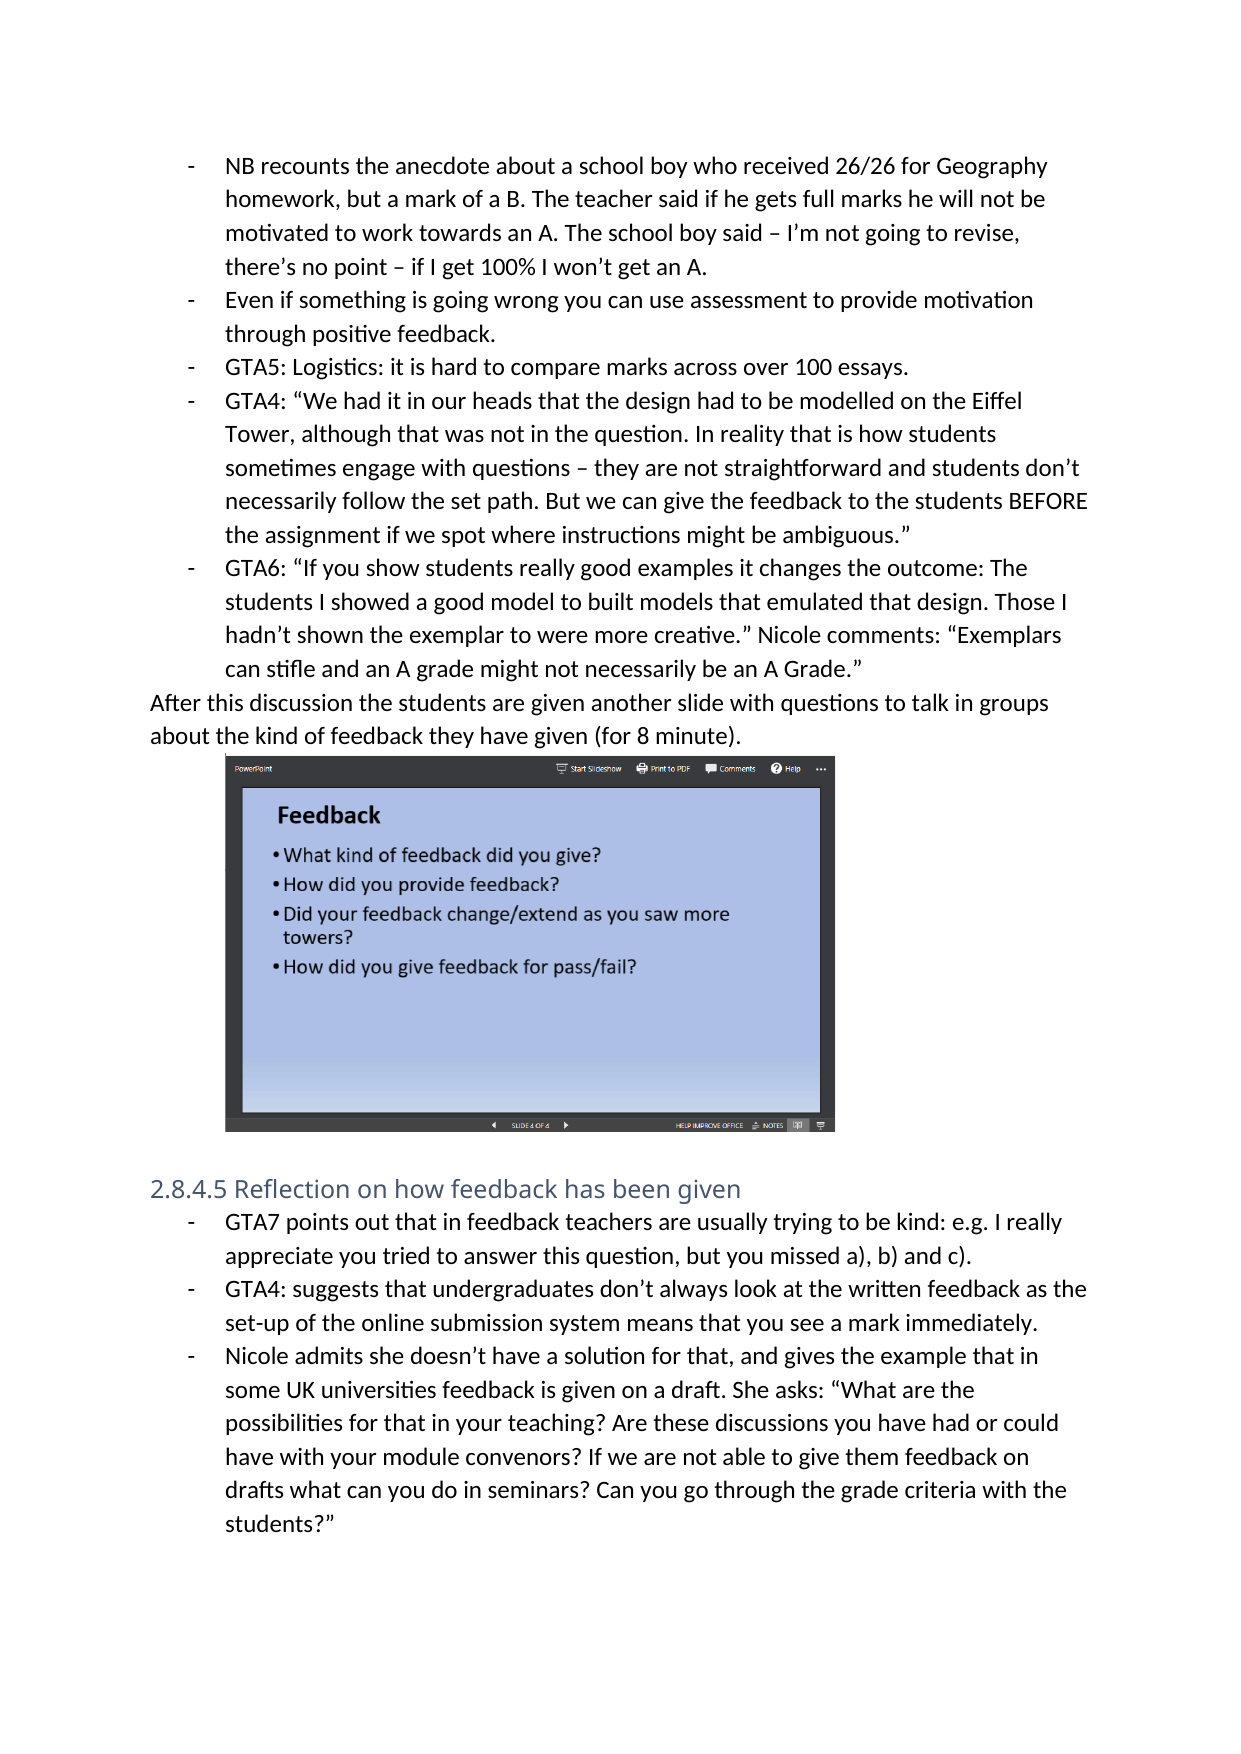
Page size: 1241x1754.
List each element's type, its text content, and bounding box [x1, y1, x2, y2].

list Nicole admits she doesn’t have a solution for that, and gives the example that in some UK universities feedback is given on a draft. She asks: “What are the possibilities for that in your teaching? Are these discussions you have had or could have with your module convenors? If we are not able to give them feedback on drafts what can you do in seminars? Can you go through the grade criteria with the students?” [187, 1340, 1090, 1539]
list GTA4: “We had it in our heads that the design had to be modelled on the Eiffel Tower, although that was not in the question. In reality that is how students sometimes engage with questions – they are not straightforward and students don’t necessarily follow the set path. But we can give the feedback to the students BEFORE the assignment if we spot where instructions might be ambiguous.” [187, 385, 1090, 549]
list GTA7 points out that in feedback teachers are usually trying to be kind: e.g. I really appreciate you tried to answer this question, but you missed a), b) and c). [187, 1206, 1090, 1270]
list GTA4: suggests that undergraduates don’t always look at the written feedback as the set-up of the online submission system means that you see a mark immediately. [187, 1273, 1090, 1337]
list GTA6: “If you show students really good examples it changes the outcome: The students I showed a good model to built models that emulated that design. Those I hadn’t shown the exemplar to were more creative.” Nicole comments: “Exemplars can stifle and an A grade might not necessarily be an A Grade.” [187, 552, 1090, 684]
subtitle 2.8.4.5 Reflection on how feedback has been given [150, 1172, 1090, 1206]
list Even if something is going wrong you can use assessment to provide motivation through positive feedback. [187, 284, 1090, 348]
list NB recounts the anecdote about a school boy who received 26/26 for Geography homework, but a mark of a B. The teacher said if he gets full marks he will not be motivated to work towards an A. The school boy said – I’m not going to revise, there’s no point – if I get 100% I won’t get an A. [187, 150, 1090, 281]
picture [225, 753, 836, 1132]
list GTA5: Logistics: it is hard to compare marks across over 100 essays. [187, 351, 1090, 382]
text After this discussion the students are given another slide with questions to talk in groups about the kind of feedback they have given (for 8 minute). [150, 687, 1090, 751]
